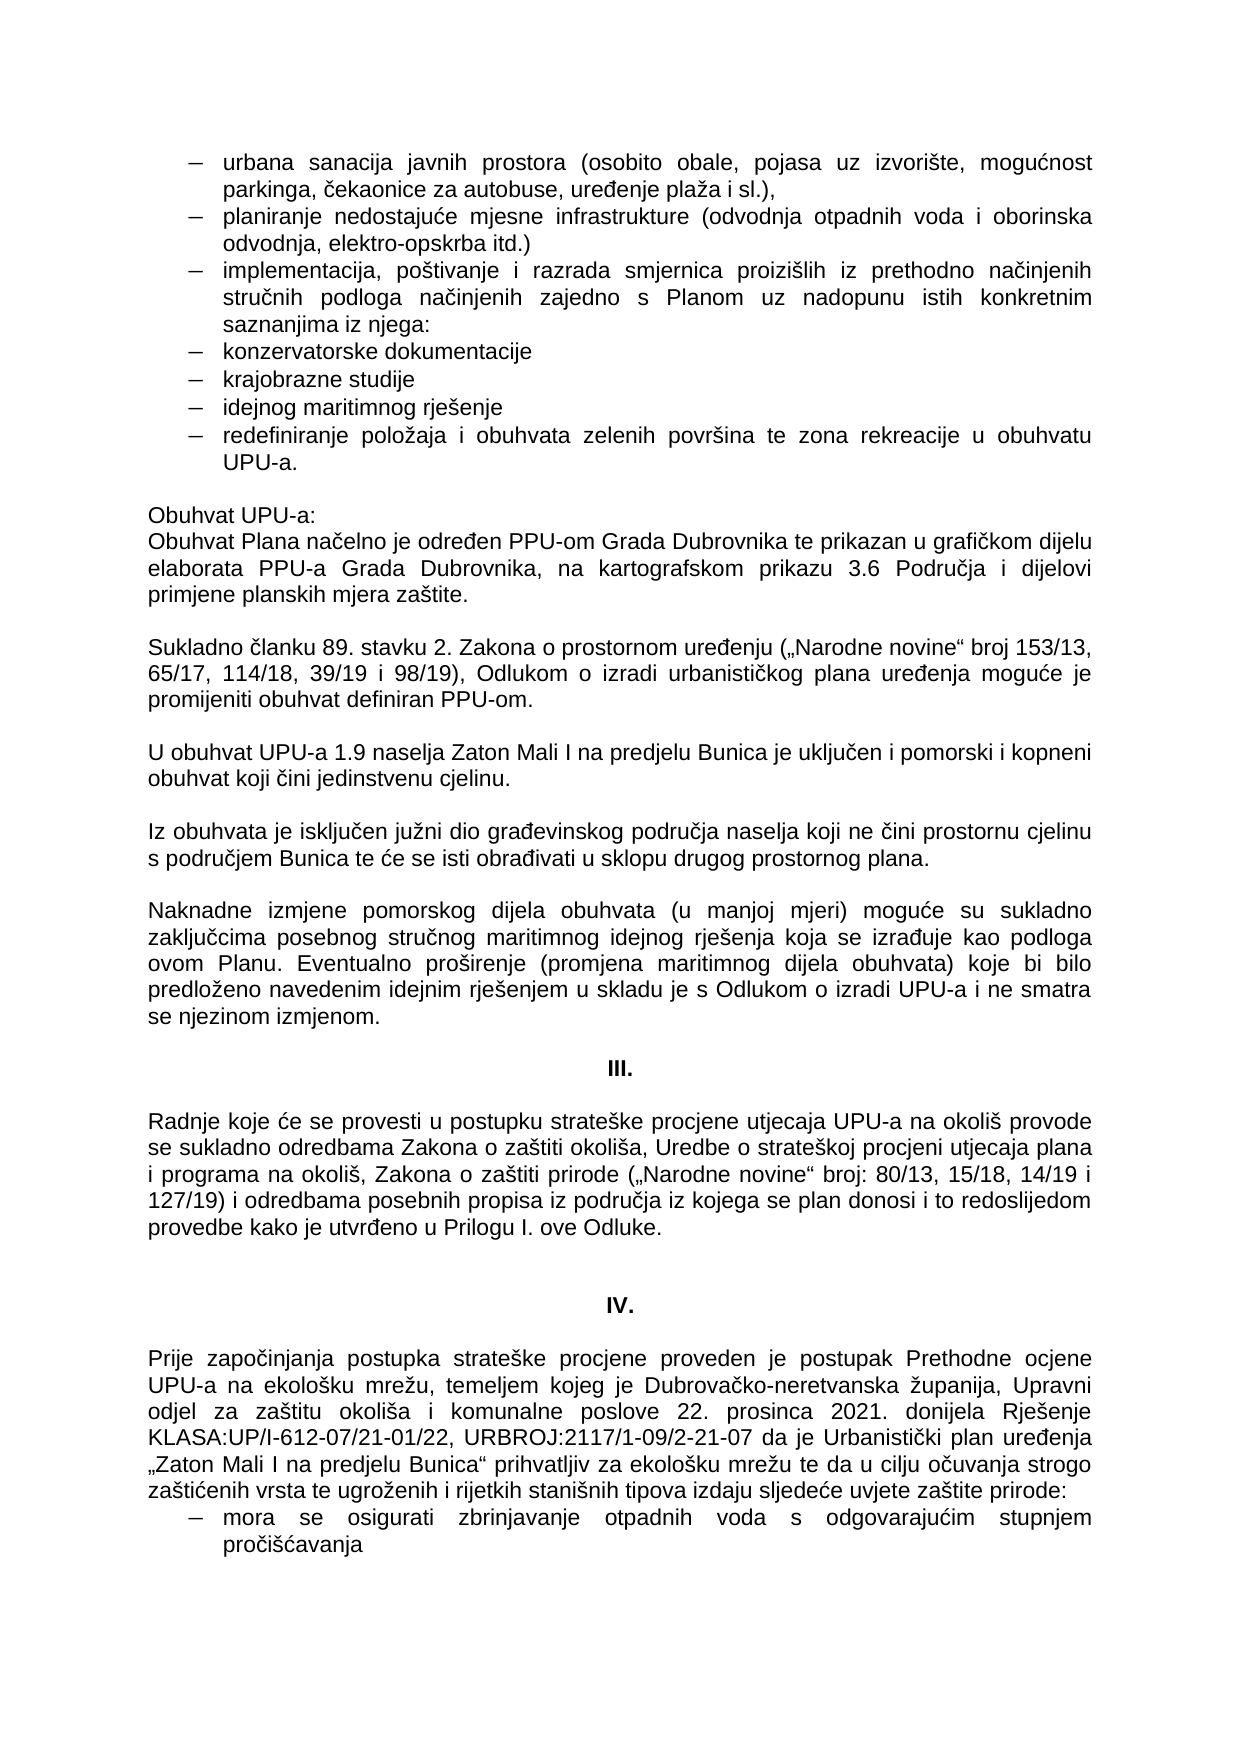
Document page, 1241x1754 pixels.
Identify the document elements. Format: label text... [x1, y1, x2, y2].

text IV. [148, 1292, 1093, 1319]
list konzervatorske dokumentacije [185, 337, 1093, 365]
text Obuhvat UPU-a: [148, 502, 1093, 528]
list mora se osigurati zbrinjavanje otpadnih voda s odgovarajućim stupnjem pročišćavanja [185, 1503, 1093, 1558]
text Obuhvat Plana načelno je određen PPU-om Grada Dubrovnika te prikazan u grafičkom dijelu elaborata PPU-a Grada Dubrovnika, na kartografskom prikazu 3.6 Područja i dijelovi primjene planskih mjera zaštite. [148, 528, 1093, 607]
text U obuhvat UPU-a 1.9 naselja Zaton Mali I na predjelu Bunica je uključen i pomorski i kopneni obuhvat koji čini jedinstvenu cjelinu. [148, 739, 1093, 792]
text Radnje koje će se provesti u postupku strateške procjene utjecaja UPU-a na okoliš provode se sukladno odredbama Zakona o zaštiti okoliša, Uredbe o strateškoj procjeni utjecaja plana i programa na okoliš, Zakona o zaštiti prirode („Narodne novine“ broj: 80/13, 15/18, 14/19 i 127/19) i odredbama posebnih propisa iz područja iz kojega se plan donosi i to redoslijedom provedbe kako je utvrđeno u Prilogu I. ove Odluke. [148, 1108, 1093, 1240]
list planiranje nedostajuće mjesne infrastrukture (odvodnja otpadnih voda i oborinska odvodnja, elektro-opskrba itd.) [185, 202, 1093, 256]
list urbana sanacija javnih prostora (osobito obale, pojasa uz izvorište, mogućnost parkinga, čekaonice za autobuse, uređenje plaža i sl.), [185, 148, 1093, 202]
text Naknadne izmjene pomorskog dijela obuhvata (u manjoj mjeri) moguće su sukladno zaključcima posebnog stručnog maritimnog idejnog rješenja koja se izrađuje kao podloga ovom Planu. Eventualno proširenje (promjena maritimnog dijela obuhvata) koje bi bilo predloženo navedenim idejnim rješenjem u skladu je s Odlukom o izradi UPU-a i ne smatra se njezinom izmjenom. [148, 897, 1093, 1029]
text Prije započinjanja postupka strateške procjene proveden je postupak Prethodne ocjene UPU-a na ekološku mrežu, temeljem kojeg je Dubrovačko-neretvanska županija, Upravni odjel za zaštitu okoliša i komunalne poslove 22. prosinca 2021. donijela Rješenje KLASA:UP/I-612-07/21-01/22, URBROJ:2117/1-09/2-21-07 da je Urbanistički plan uređenja „Zaton Mali I na predjelu Bunica“ prihvatljiv za ekološku mrežu te da u cilju očuvanja strogo zaštićenih vrsta te ugroženih i rijetkih stanišnih tipova izdaju sljedeće uvjete zaštite prirode: [148, 1345, 1093, 1503]
list krajobrazne studije [185, 365, 1093, 393]
text Sukladno članku 89. stavku 2. Zakona o prostornom uređenju („Narodne novine“ broj 153/13, 65/17, 114/18, 39/19 i 98/19), Odlukom o izradi urbanističkog plana uređenja moguće je promijeniti obuhvat definiran PPU-om. [148, 634, 1093, 713]
list idejnog maritimnog rješenje [185, 393, 1093, 421]
text Iz obuhvata je isključen južni dio građevinskog područja naselja koji ne čini prostornu cjelinu s područjem Bunica te će se isti obrađivati u sklopu drugog prostornog plana. [148, 818, 1093, 871]
list implementacija, poštivanje i razrada smjernica proizišlih iz prethodno načinjenih stručnih podloga načinjenih zajedno s Planom uz nadopunu istih konkretnim saznanjima iz njega: [185, 256, 1093, 337]
text III. [148, 1055, 1093, 1082]
list redefiniranje položaja i obuhvata zelenih površina te zona rekreacije u obuhvatu UPU-a. [185, 421, 1093, 476]
